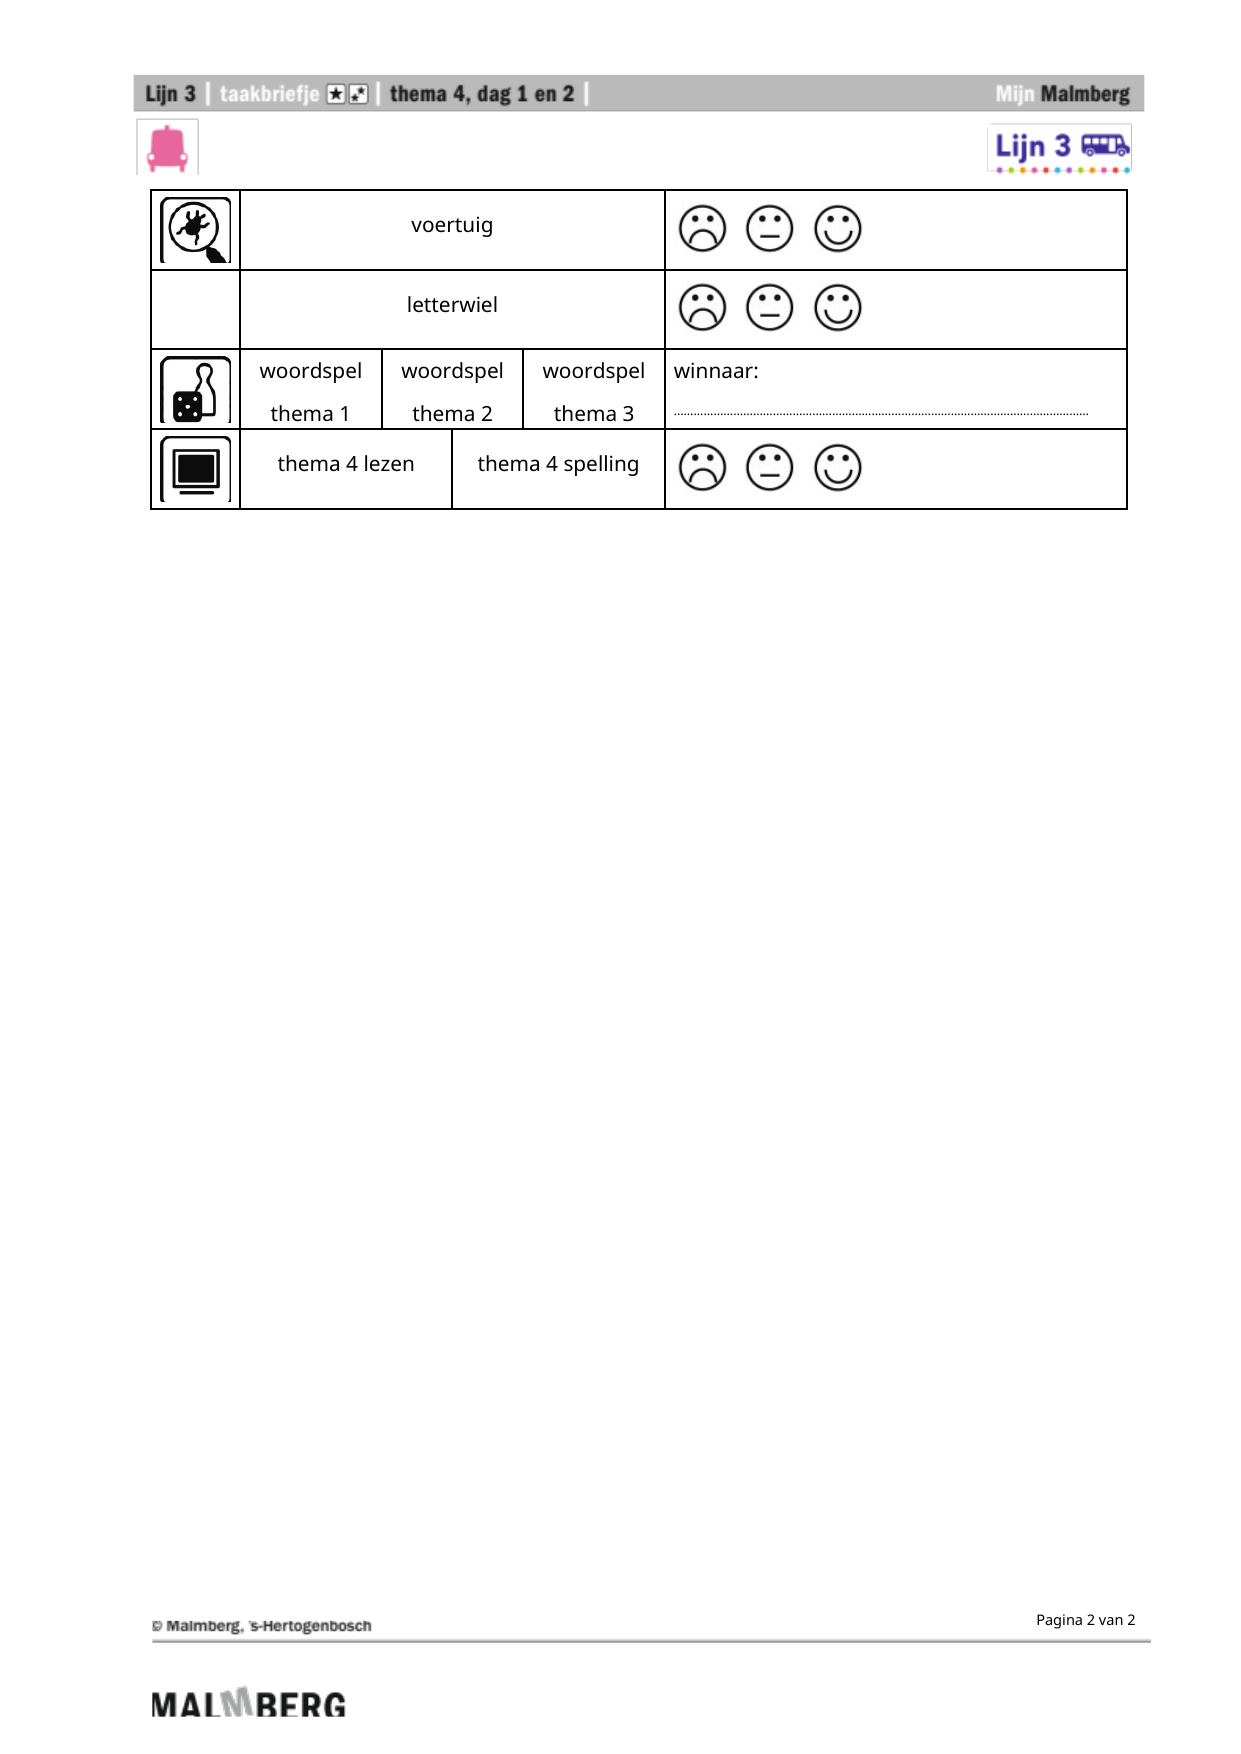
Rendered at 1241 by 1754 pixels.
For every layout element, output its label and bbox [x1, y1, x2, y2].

picture [160, 436, 231, 502]
picture [673, 201, 867, 255]
picture [673, 440, 867, 494]
picture [160, 197, 231, 263]
picture [160, 356, 231, 423]
picture [673, 280, 867, 334]
